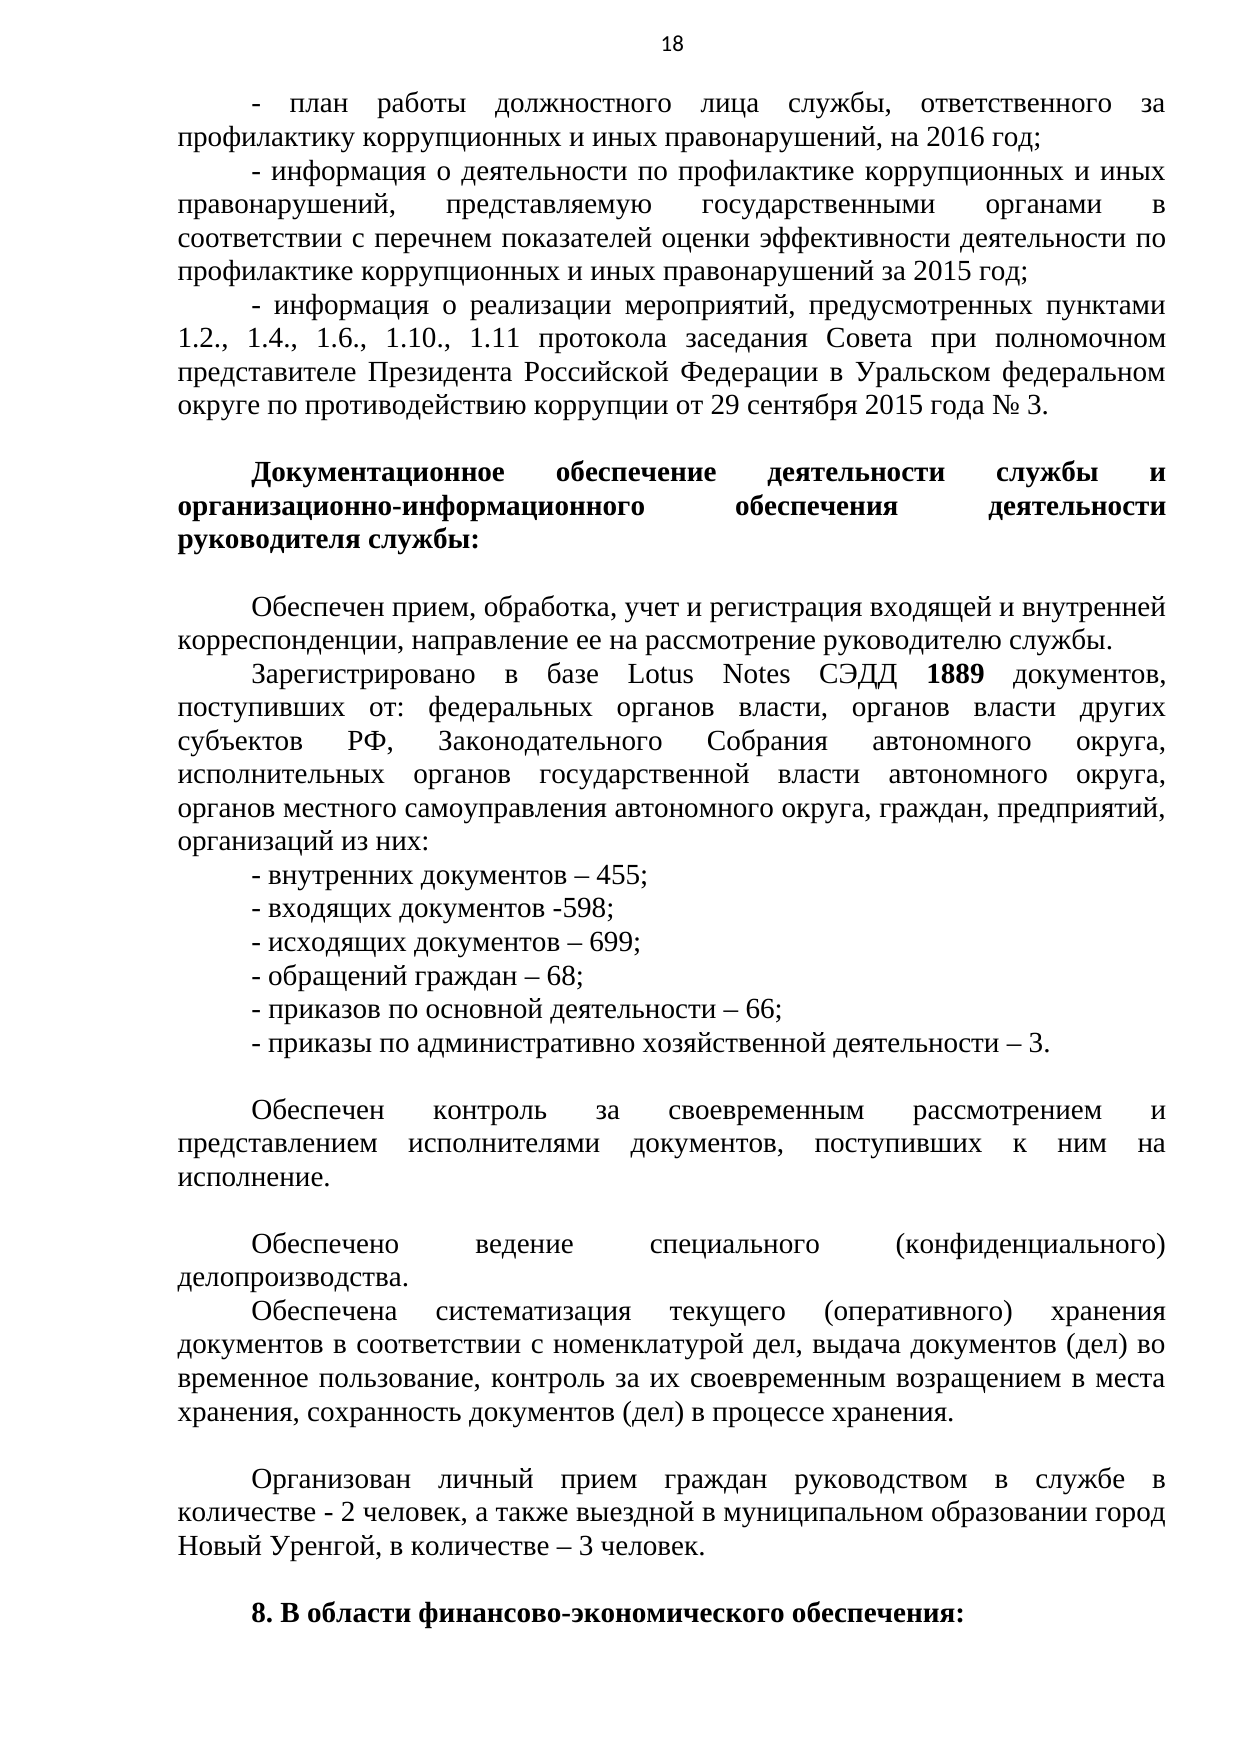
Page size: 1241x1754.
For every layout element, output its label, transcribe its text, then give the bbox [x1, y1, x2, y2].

text Организован личный прием граждан руководством в службе в количестве - 2 человек, а также выездной в муниципальном образовании город Новый Уренгой, в количестве – 3 человек. [177, 1461, 1167, 1561]
text Документационное обеспечение деятельности службы и организационно-информационного обеспечения деятельности руководителя службы: [177, 454, 1167, 555]
text Обеспечен контроль за своевременным рассмотрением и представлением исполнителями документов, поступивших к ним на исполнение. [177, 1092, 1167, 1192]
text - обращений граждан – 68; [177, 958, 1167, 991]
text Обеспечена систематизация текущего (оперативного) хранения документов в соответствии с номенклатурой дел, выдача документов (дел) во временное пользование, контроль за их своевременным возращением в места хранения, сохранность документов (дел) в процессе хранения. [177, 1293, 1167, 1427]
text Зарегистрировано в базе Lotus Notes СЭДД 1889 документов, поступивших от: федеральных органов власти, органов власти других субъектов РФ, Законодательного Собрания автономного округа, исполнительных органов государственной власти автономного округа, органов местного самоуправления автономного округа, граждан, предприятий, организаций из них: [177, 656, 1167, 857]
text - приказы по административно хозяйственной деятельности – 3. [177, 1025, 1167, 1058]
text Обеспечен прием, обработка, учет и регистрация входящей и внутренней корреспонденции, направление ее на рассмотрение руководителю службы. [177, 589, 1167, 656]
text - исходящих документов – 699; [177, 924, 1167, 958]
list 8. В области финансово-экономического обеспечения: [177, 1595, 1167, 1628]
text - информация о реализации мероприятий, предусмотренных пунктами 1.2., 1.4., 1.6., 1.10., 1.11 протокола заседания Совета при полномочном представителе Президента Российской Федерации в Уральском федеральном округе по противодействию коррупции от 29 сентября 2015 года № 3. [177, 287, 1167, 421]
text - план работы должностного лица службы, ответственного за профилактику коррупционных и иных правонарушений, на 2016 год; [177, 86, 1167, 153]
text - приказов по основной деятельности – 66; [177, 991, 1167, 1025]
text Обеспечено ведение специального (конфиденциального) делопроизводства. [177, 1226, 1167, 1293]
text - информация о деятельности по профилактике коррупционных и иных правонарушений, представляемую государственными органами в соответствии с перечнем показателей оценки эффективности деятельности по профилактике коррупционных и иных правонарушений за 2015 год; [177, 153, 1167, 287]
text - входящих документов -598; [177, 891, 1167, 924]
text - внутренних документов – 455; [177, 857, 1167, 891]
